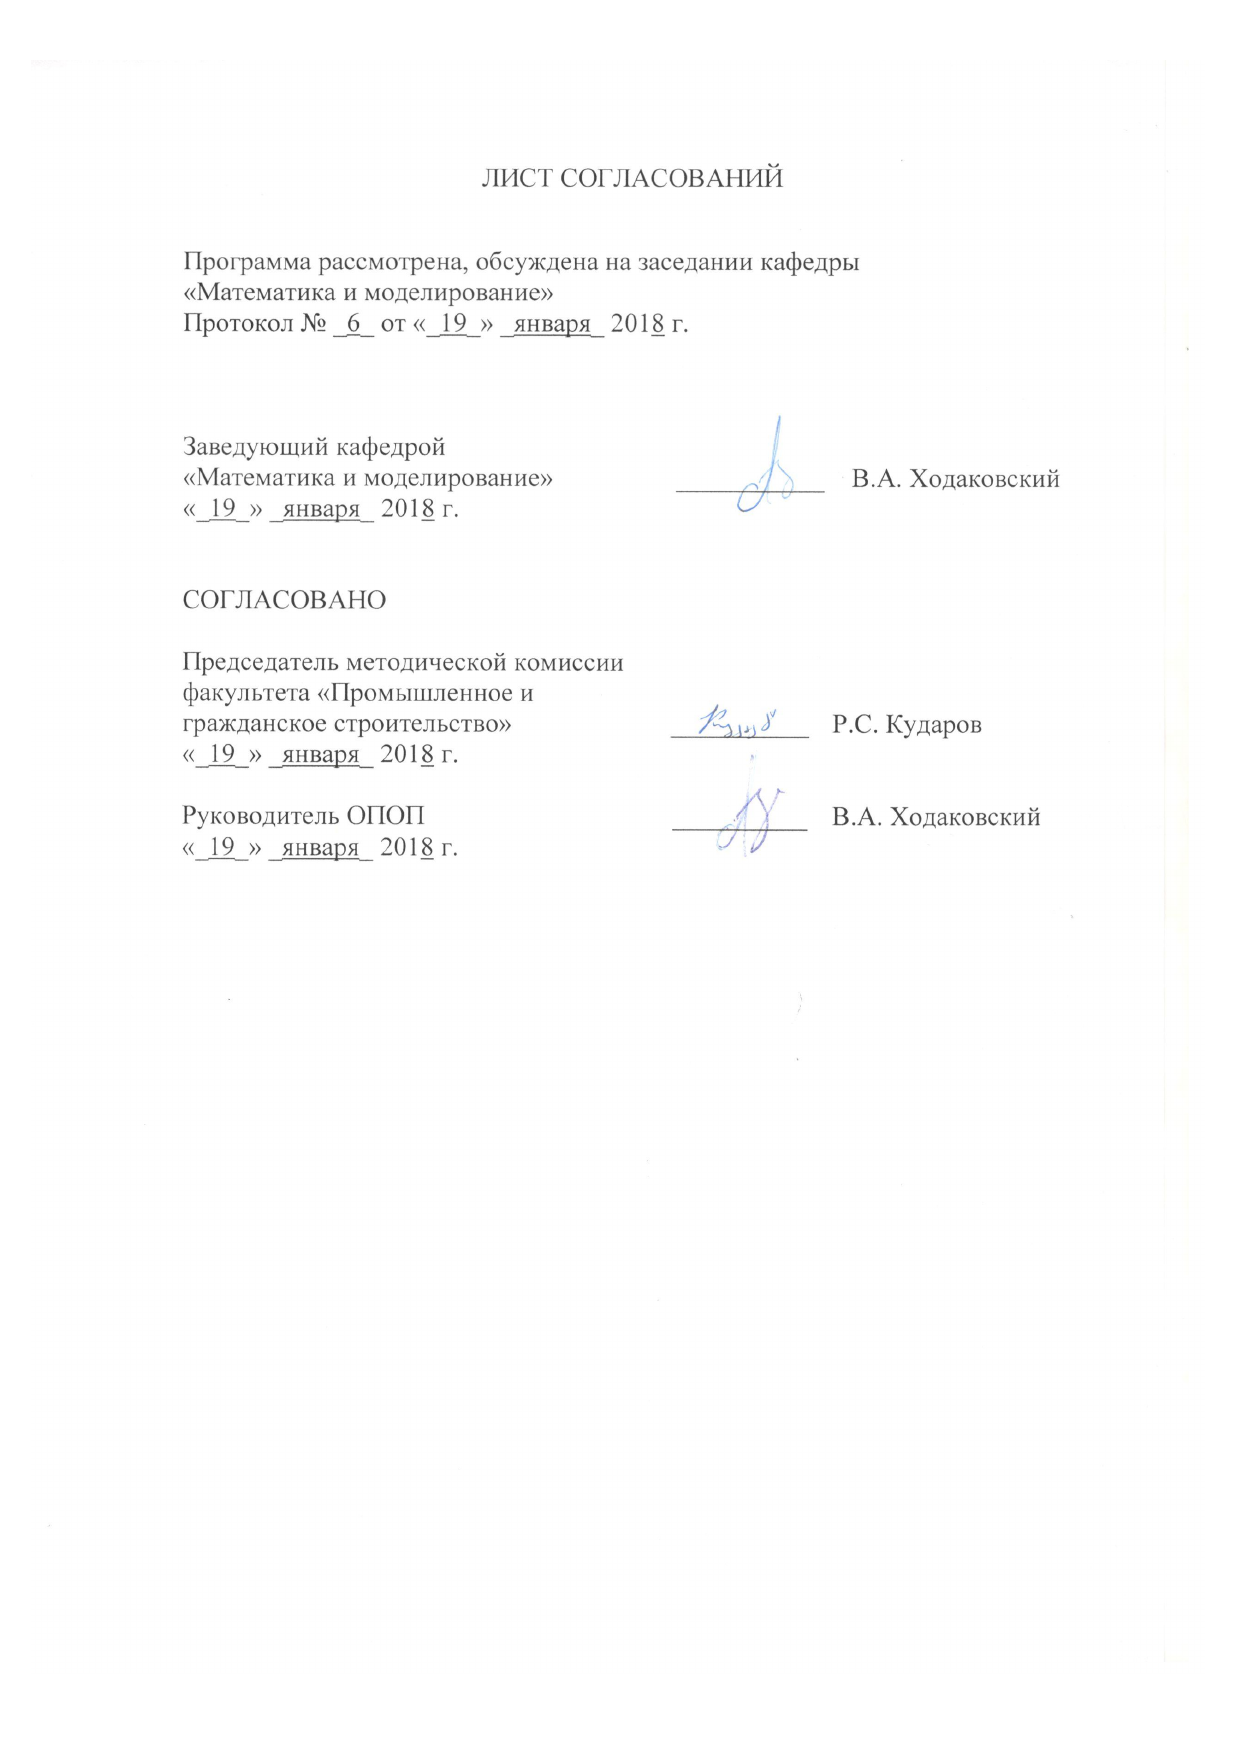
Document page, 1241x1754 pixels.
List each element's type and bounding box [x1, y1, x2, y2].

picture [31, 60, 1206, 1674]
